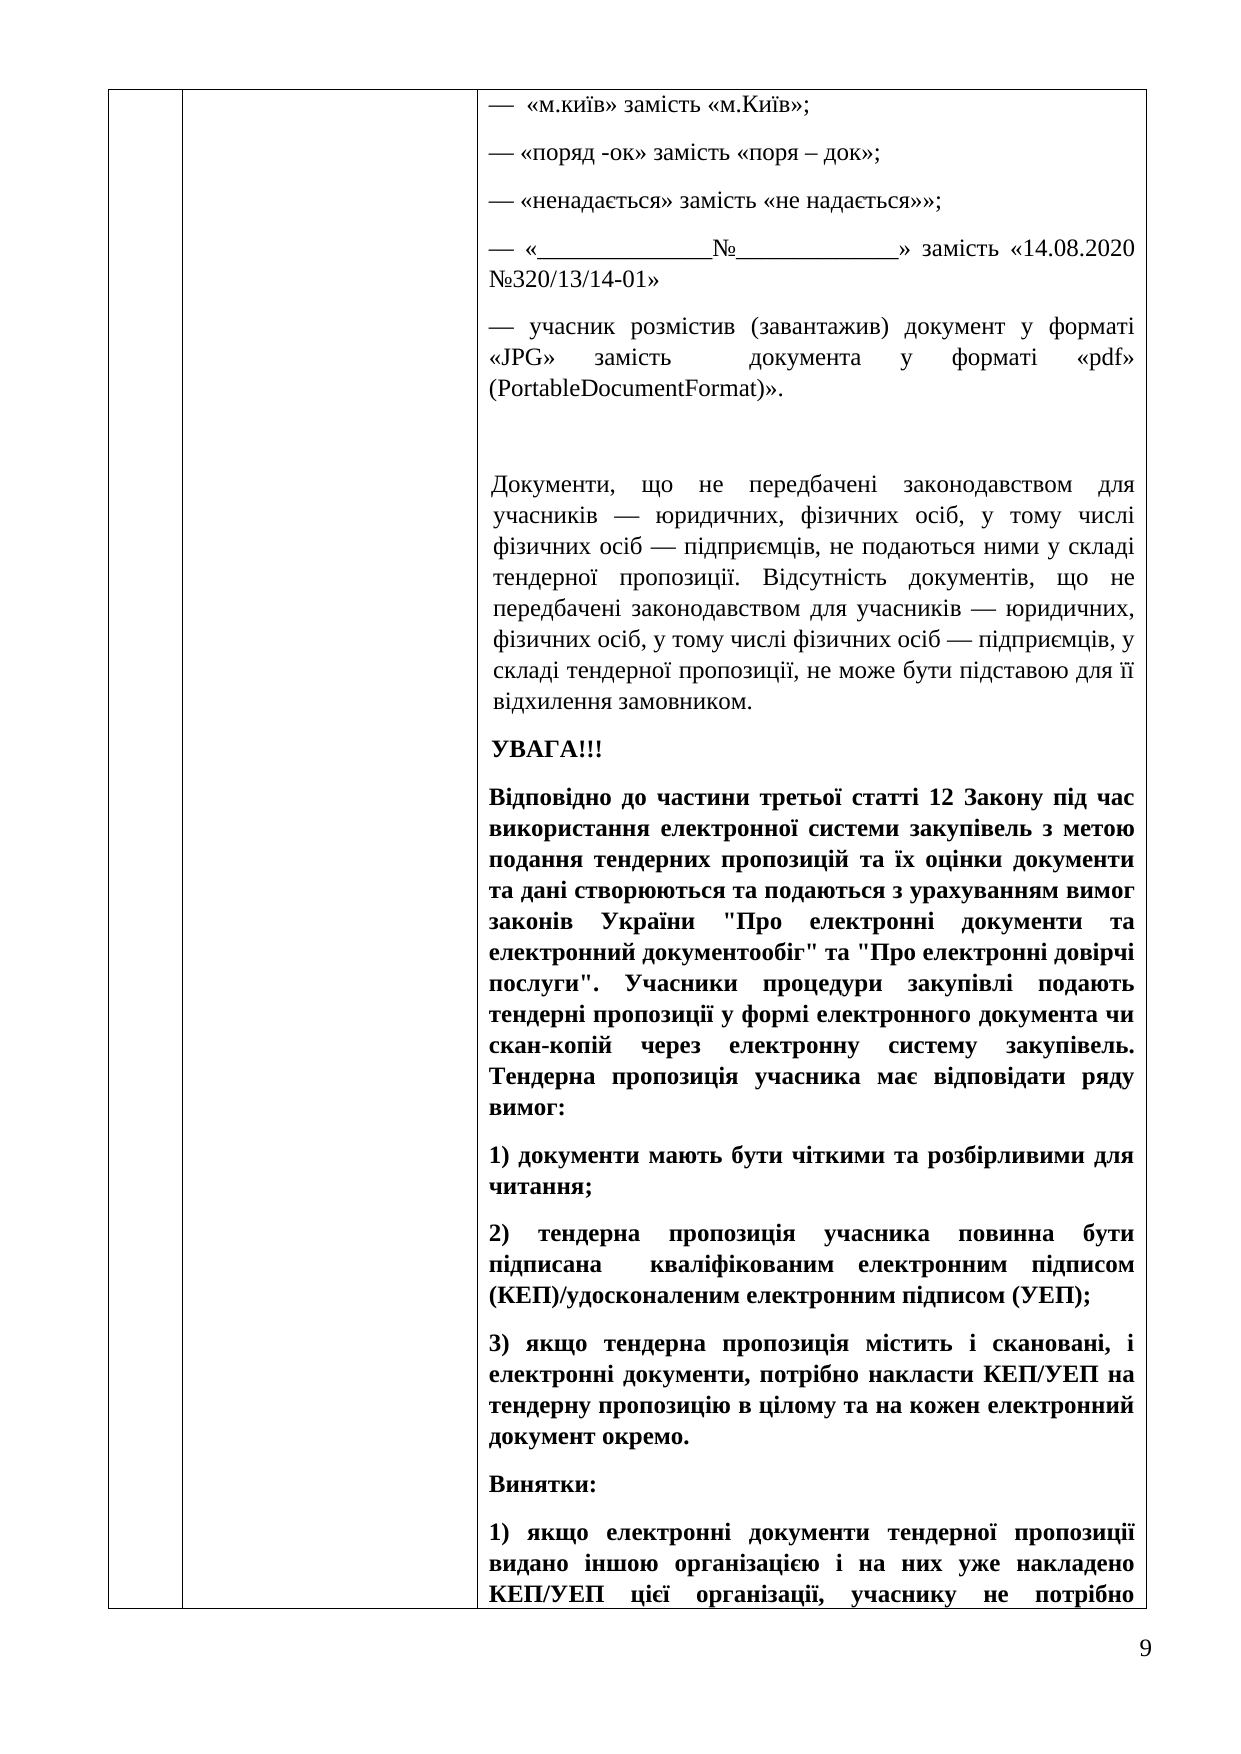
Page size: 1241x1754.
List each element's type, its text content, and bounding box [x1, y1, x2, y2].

table_cell 1 [109, 90, 182, 1608]
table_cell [183, 90, 477, 1608]
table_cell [478, 90, 1146, 1608]
